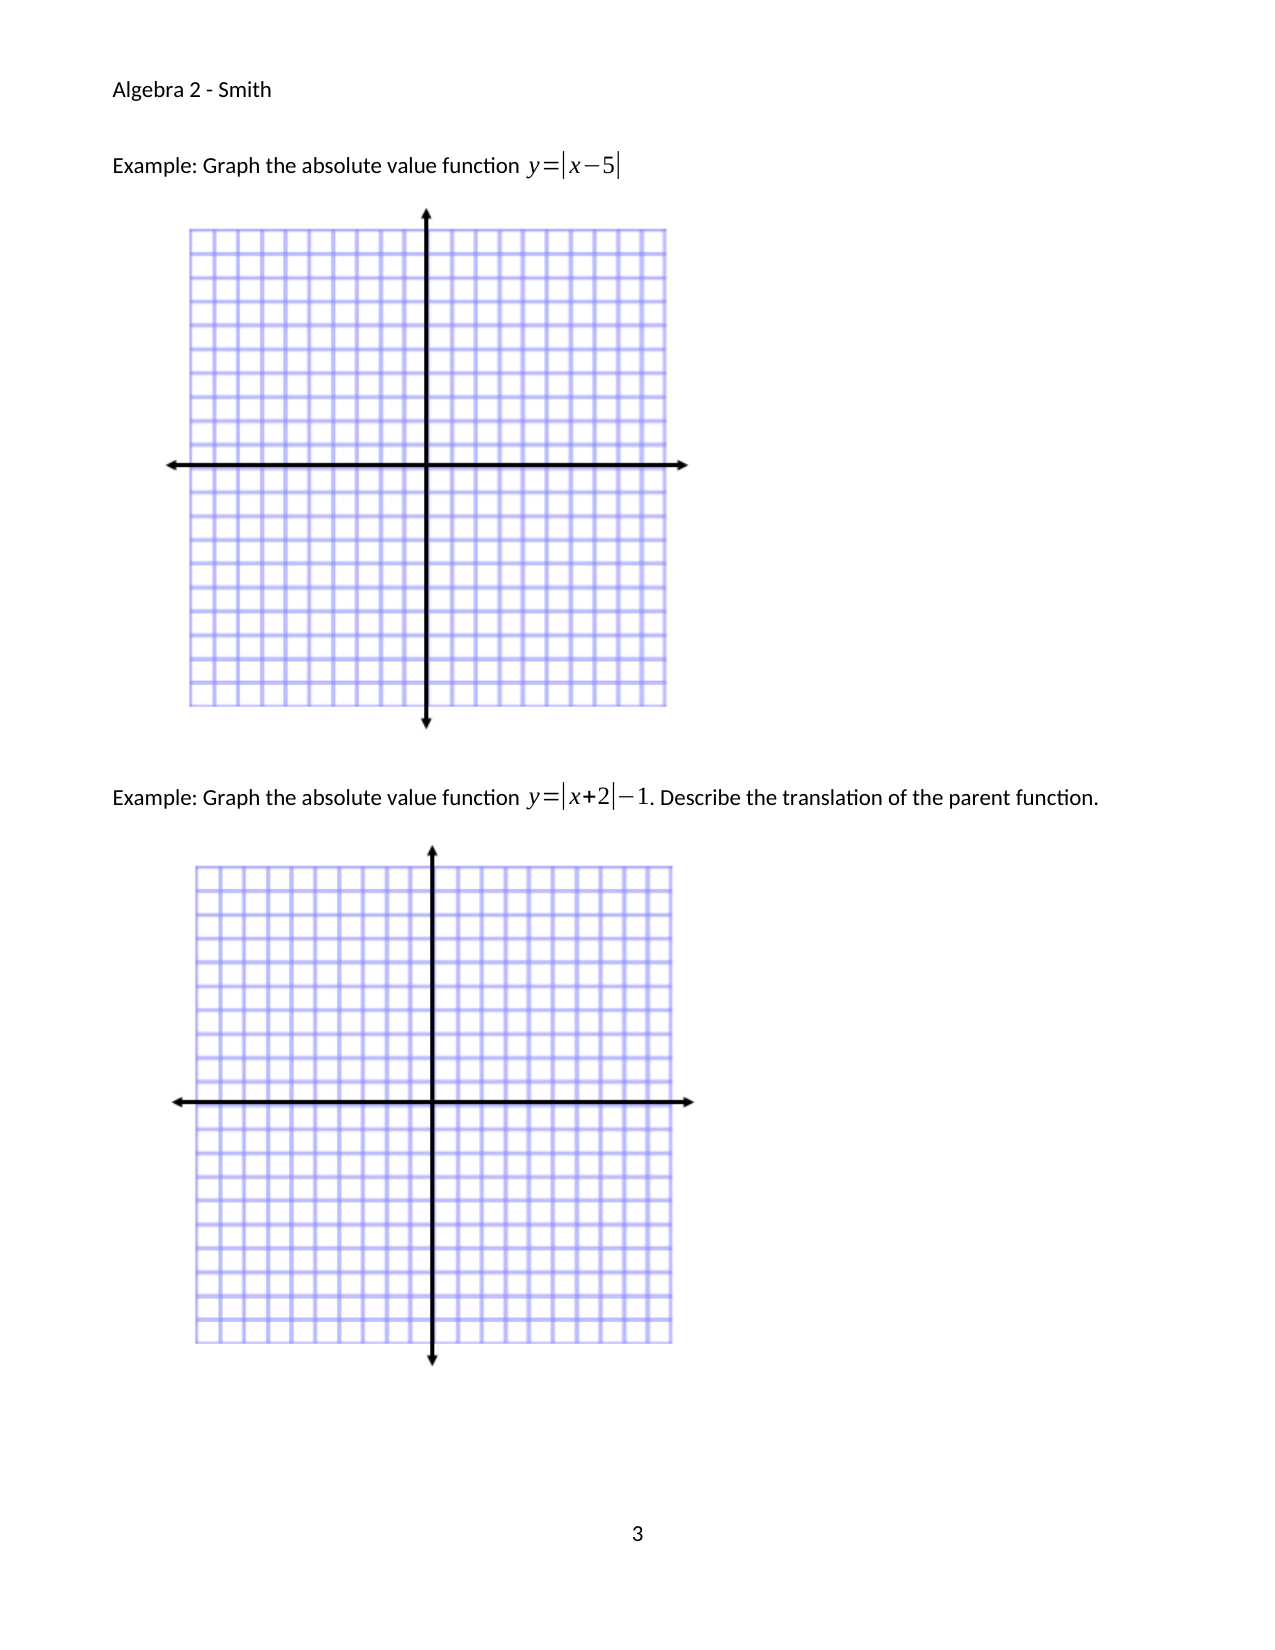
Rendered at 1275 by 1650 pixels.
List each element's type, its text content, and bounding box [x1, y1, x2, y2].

picture [106, 118, 761, 796]
list Example: Graph the absolute value function . Describe the translation of the parent function. [112, 781, 1162, 812]
text Example: Graph the absolute value function [112, 150, 1162, 181]
picture [112, 812, 761, 1433]
